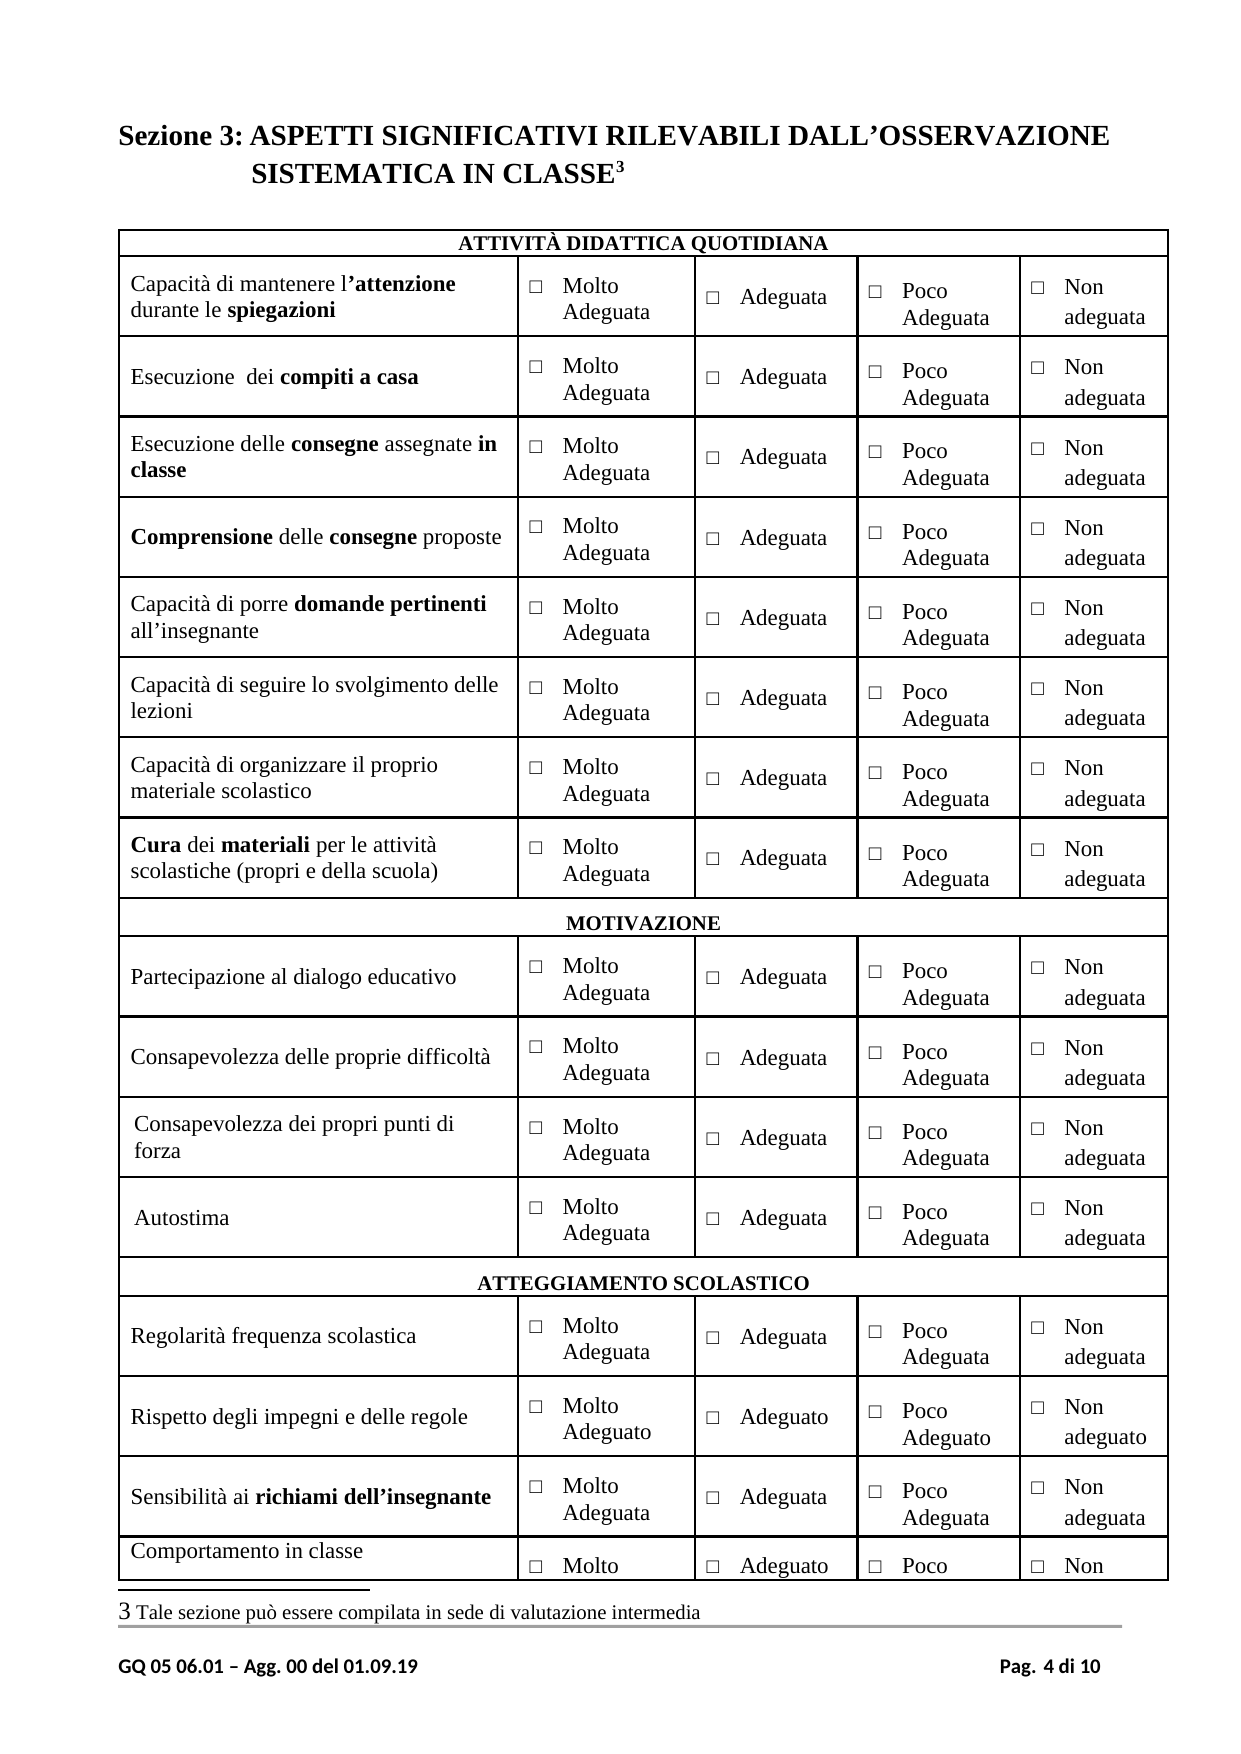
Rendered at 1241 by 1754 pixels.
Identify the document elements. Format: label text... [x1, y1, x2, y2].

table_cell Consapevolezza delle proprie difficoltà [120, 1018, 517, 1096]
table_cell Molto Adeguata [519, 658, 694, 736]
table_cell Adeguata [696, 337, 856, 415]
table_cell ATTEGGIAMENTO SCOLASTICO [120, 1258, 1167, 1295]
table_cell Non adeguata [1021, 658, 1167, 736]
table_header ATTIVITÀ DIDATTICA QUOTIDIANA [120, 231, 1167, 255]
table_cell Molto Adeguato [519, 1538, 694, 1579]
table_cell Poco Adeguato [859, 1538, 1019, 1579]
table_cell Non adeguata [1021, 1178, 1167, 1256]
text Sezione 3: ASPETTI SIGNIFICATIVI RILEVABILI DALL’OSSERVAZIONE SISTEMATICA IN CLASSE [118, 118, 1122, 190]
table_cell Capacità di mantenere l’attenzione durante le spiegazioni [120, 257, 517, 335]
table_cell Poco Adeguata [859, 1098, 1019, 1176]
table_cell Poco Adeguata [859, 658, 1019, 736]
table_cell Molto Adeguata [519, 1457, 694, 1535]
table_cell Molto Adeguata [519, 1297, 694, 1375]
table_cell Poco Adeguata [859, 337, 1019, 415]
table_cell Poco Adeguata [859, 418, 1019, 496]
table_cell MOTIVAZIONE [120, 899, 1167, 935]
table_cell Adeguato [696, 1377, 856, 1455]
table_cell Sensibilità ai richiami dell’insegnante [120, 1457, 517, 1535]
table_cell Adeguata [696, 1098, 856, 1176]
table_cell Consapevolezza dei propri punti di forza [120, 1098, 517, 1176]
table_cell Molto Adeguata [519, 1018, 694, 1096]
table_cell Capacità di seguire lo svolgimento delle lezioni [120, 658, 517, 736]
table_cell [120, 1538, 517, 1579]
table_cell Comprensione delle consegne proposte [120, 498, 517, 576]
table_cell Adeguata [696, 658, 856, 736]
table_cell Non adeguato [1021, 1538, 1167, 1579]
table_cell Poco Adeguato [859, 1377, 1019, 1455]
table_cell Poco Adeguata [859, 578, 1019, 656]
table_cell Non adeguata [1021, 1018, 1167, 1096]
table_cell Poco Adeguata [859, 1178, 1019, 1256]
table_cell Non adeguata [1021, 937, 1167, 1015]
table_cell Poco Adeguata [859, 257, 1019, 335]
table_cell Adeguata [696, 937, 856, 1015]
table_cell Adeguata [696, 257, 856, 335]
table_cell Adeguata [696, 1018, 856, 1096]
table_cell Poco Adeguata [859, 1297, 1019, 1375]
table_cell Esecuzione dei compiti a casa [120, 337, 517, 415]
table_cell Non adeguata [1021, 1457, 1167, 1535]
table_cell Cura dei materiali per le attività scolastiche (propri e della scuola) [120, 819, 517, 897]
table_cell Regolarità frequenza scolastica [120, 1297, 517, 1375]
table_cell Molto Adeguata [519, 819, 694, 897]
table_cell Adeguata [696, 498, 856, 576]
table_cell Adeguata [696, 1297, 856, 1375]
table_cell Adeguata [696, 819, 856, 897]
table_cell Non adeguata [1021, 498, 1167, 576]
table_cell Esecuzione delle consegne assegnate in classe [120, 418, 517, 496]
table_cell Molto Adeguata [519, 337, 694, 415]
table_cell Molto Adeguata [519, 1178, 694, 1256]
table_cell Capacità di organizzare il proprio materiale scolastico [120, 738, 517, 816]
table_cell Poco Adeguata [859, 1018, 1019, 1096]
table_cell Adeguata [696, 738, 856, 816]
table_cell Poco Adeguata [859, 1457, 1019, 1535]
table_cell Poco Adeguata [859, 738, 1019, 816]
table_cell Non adeguata [1021, 578, 1167, 656]
table_cell Molto Adeguata [519, 578, 694, 656]
table_cell Molto Adeguata [519, 738, 694, 816]
table_cell Poco Adeguata [859, 819, 1019, 897]
table_cell Non adeguata [1021, 418, 1167, 496]
table_cell Non adeguata [1021, 1098, 1167, 1176]
table_cell Rispetto degli impegni e delle regole [120, 1377, 517, 1455]
table_cell Non adeguata [1021, 1297, 1167, 1375]
table_cell Molto Adeguata [519, 1098, 694, 1176]
table_cell Molto Adeguata [519, 257, 694, 335]
table_cell Adeguata [696, 1457, 856, 1535]
table_cell Adeguata [696, 578, 856, 656]
table_cell Capacità di porre domande pertinenti all’insegnante [120, 578, 517, 656]
table_cell Non adeguata [1021, 819, 1167, 897]
table_cell Poco Adeguata [859, 937, 1019, 1015]
table_cell Adeguata [696, 1178, 856, 1256]
table_cell Molto Adeguato [519, 1377, 694, 1455]
table_cell Molto Adeguata [519, 418, 694, 496]
table_cell Adeguato [696, 1538, 856, 1579]
table_cell Non adeguata [1021, 738, 1167, 816]
table_cell Molto Adeguata [519, 498, 694, 576]
table_cell Non adeguato [1021, 1377, 1167, 1455]
table_cell Autostima [120, 1178, 517, 1256]
table_cell Poco Adeguata [859, 498, 1019, 576]
table_cell Adeguata [696, 418, 856, 496]
table_cell Molto Adeguata [519, 937, 694, 1015]
table_cell Non adeguata [1021, 257, 1167, 335]
table_cell Partecipazione al dialogo educativo [120, 937, 517, 1015]
table_cell Non adeguata [1021, 337, 1167, 415]
